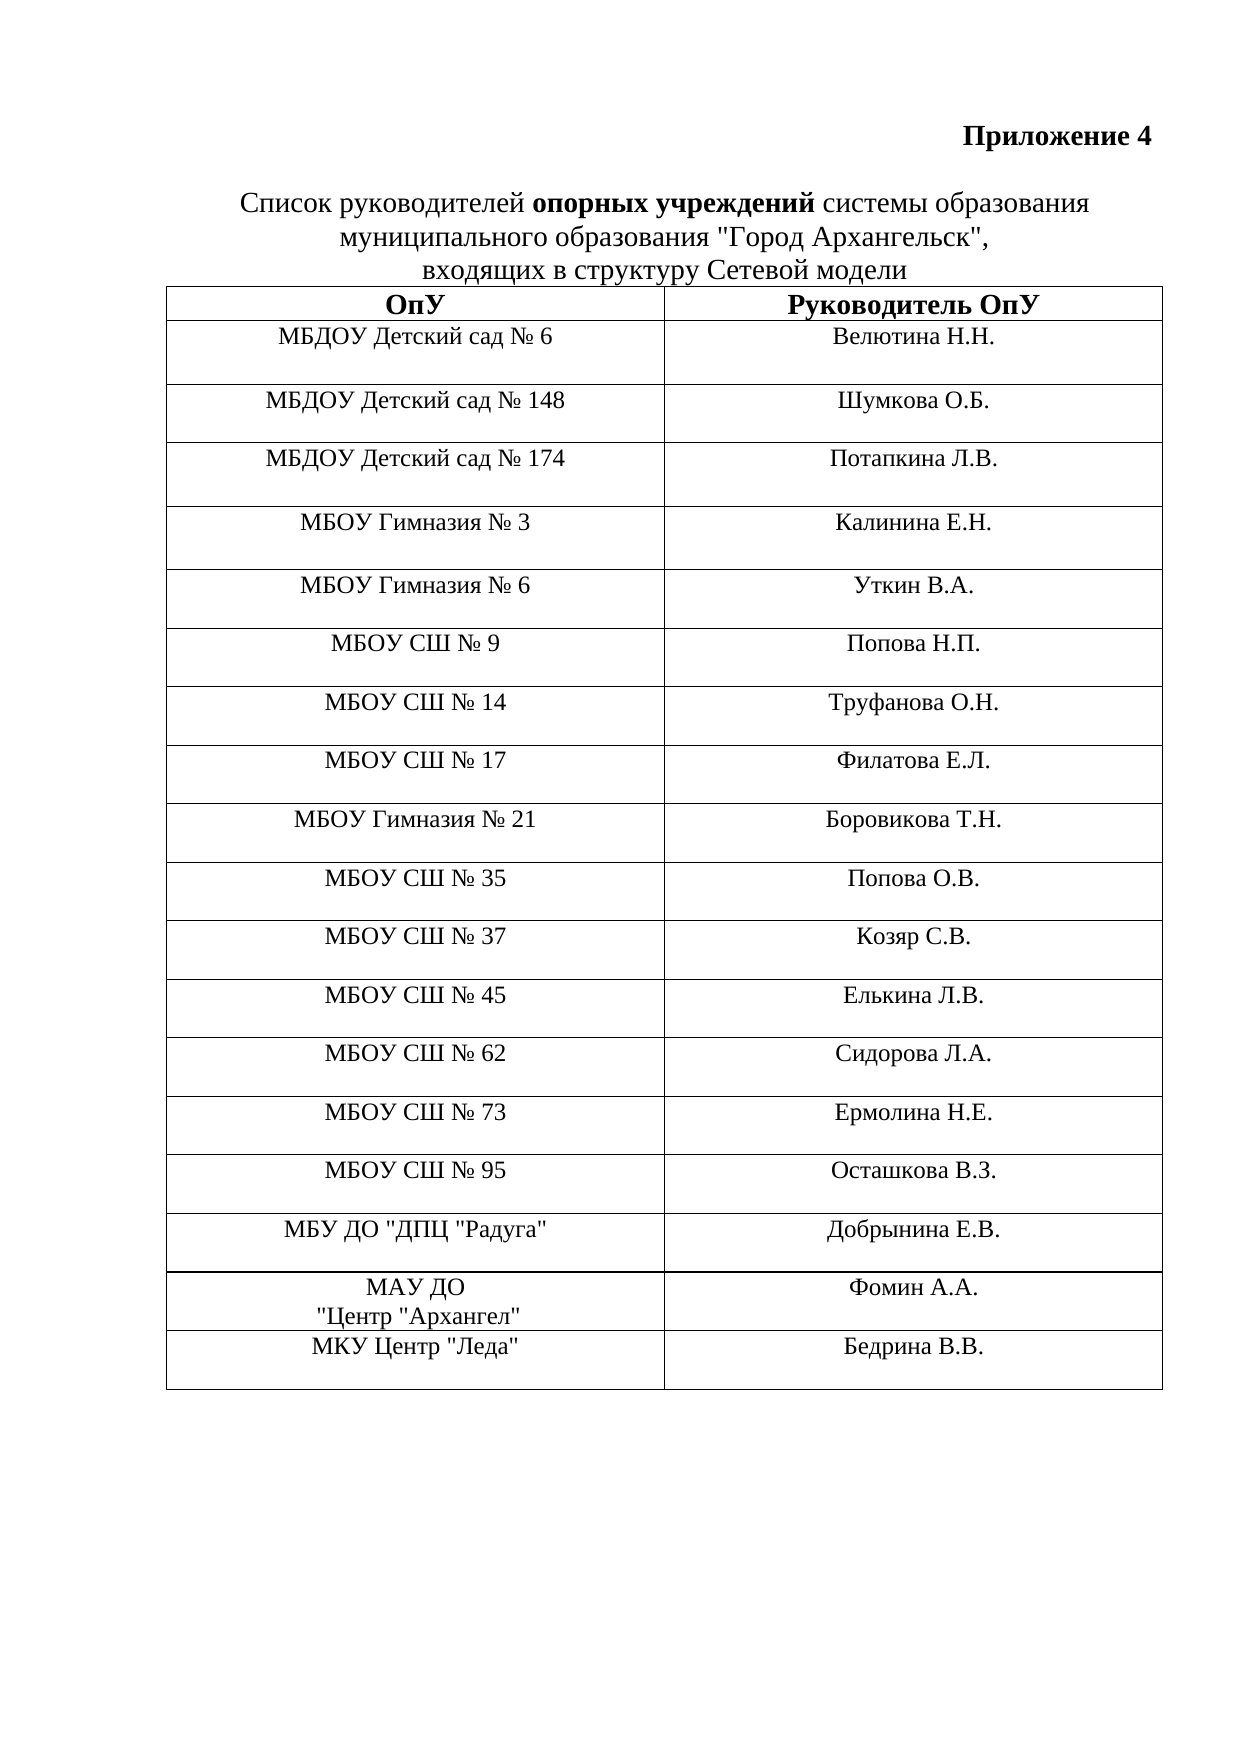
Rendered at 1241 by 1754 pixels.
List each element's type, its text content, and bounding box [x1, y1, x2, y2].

table_cell МБОУ СШ № 73 [167, 1097, 664, 1154]
table_header Руководитель ОпУ [665, 287, 1162, 320]
table_cell Потапкина Л.В. [665, 443, 1162, 506]
table_cell МБДОУ Детский сад № 174 [167, 443, 664, 506]
table_cell МБОУ СШ № 62 [167, 1038, 664, 1096]
table_cell Сидорова Л.А. [665, 1038, 1162, 1096]
table_cell МБОУ СШ № 37 [167, 921, 664, 979]
table_cell МБОУ СШ № 14 [167, 687, 664, 744]
table_cell Попова О.В. [665, 863, 1162, 920]
table_cell МБОУ Гимназия № 3 [167, 507, 664, 569]
table_cell МБОУ СШ № 17 [167, 746, 664, 803]
table_cell МАУ ДО "Центр "Архангел" [167, 1273, 664, 1330]
table_cell МБУ ДО "ДПЦ "Радуга" [167, 1214, 664, 1271]
table_header ОпУ [167, 287, 664, 320]
table_cell Уткин В.А. [665, 570, 1162, 627]
table_cell МБОУ Гимназия № 6 [167, 570, 664, 627]
table_cell МБДОУ Детский сад № 6 [167, 321, 664, 384]
table_cell МБДОУ Детский сад № 148 [167, 385, 664, 442]
table_cell Ермолина Н.Е. [665, 1097, 1162, 1154]
table_cell МБОУ Гимназия № 21 [167, 804, 664, 862]
table_cell Добрынина Е.В. [665, 1214, 1162, 1271]
text Приложение 4 [177, 118, 1152, 152]
table_cell Елькина Л.В. [665, 980, 1162, 1037]
table_cell МБОУ СШ № 35 [167, 863, 664, 920]
table_cell Филатова Е.Л. [665, 746, 1162, 803]
table_cell Калинина Е.Н. [665, 507, 1162, 569]
text Список руководителей опорных учреждений системы образования муниципального образования "Город Архангельск", [177, 185, 1152, 252]
table_cell Шумкова О.Б. [665, 385, 1162, 442]
table_cell Попова Н.П. [665, 629, 1162, 686]
table_cell МБОУ СШ № 45 [167, 980, 664, 1037]
text входящих в структуру Сетевой модели [177, 252, 1152, 286]
table_cell МБОУ СШ № 95 [167, 1155, 664, 1213]
table_cell Фомин А.А. [665, 1273, 1162, 1330]
table_cell Бедрина В.В. [665, 1331, 1162, 1388]
table_cell Козяр С.В. [665, 921, 1162, 979]
table_cell Велютина Н.Н. [665, 321, 1162, 384]
table_cell МКУ Центр "Леда" [167, 1331, 664, 1388]
table_cell Осташкова В.З. [665, 1155, 1162, 1213]
table_cell Боровикова Т.Н. [665, 804, 1162, 862]
table_cell Труфанова О.Н. [665, 687, 1162, 744]
table_cell МБОУ СШ № 9 [167, 629, 664, 686]
